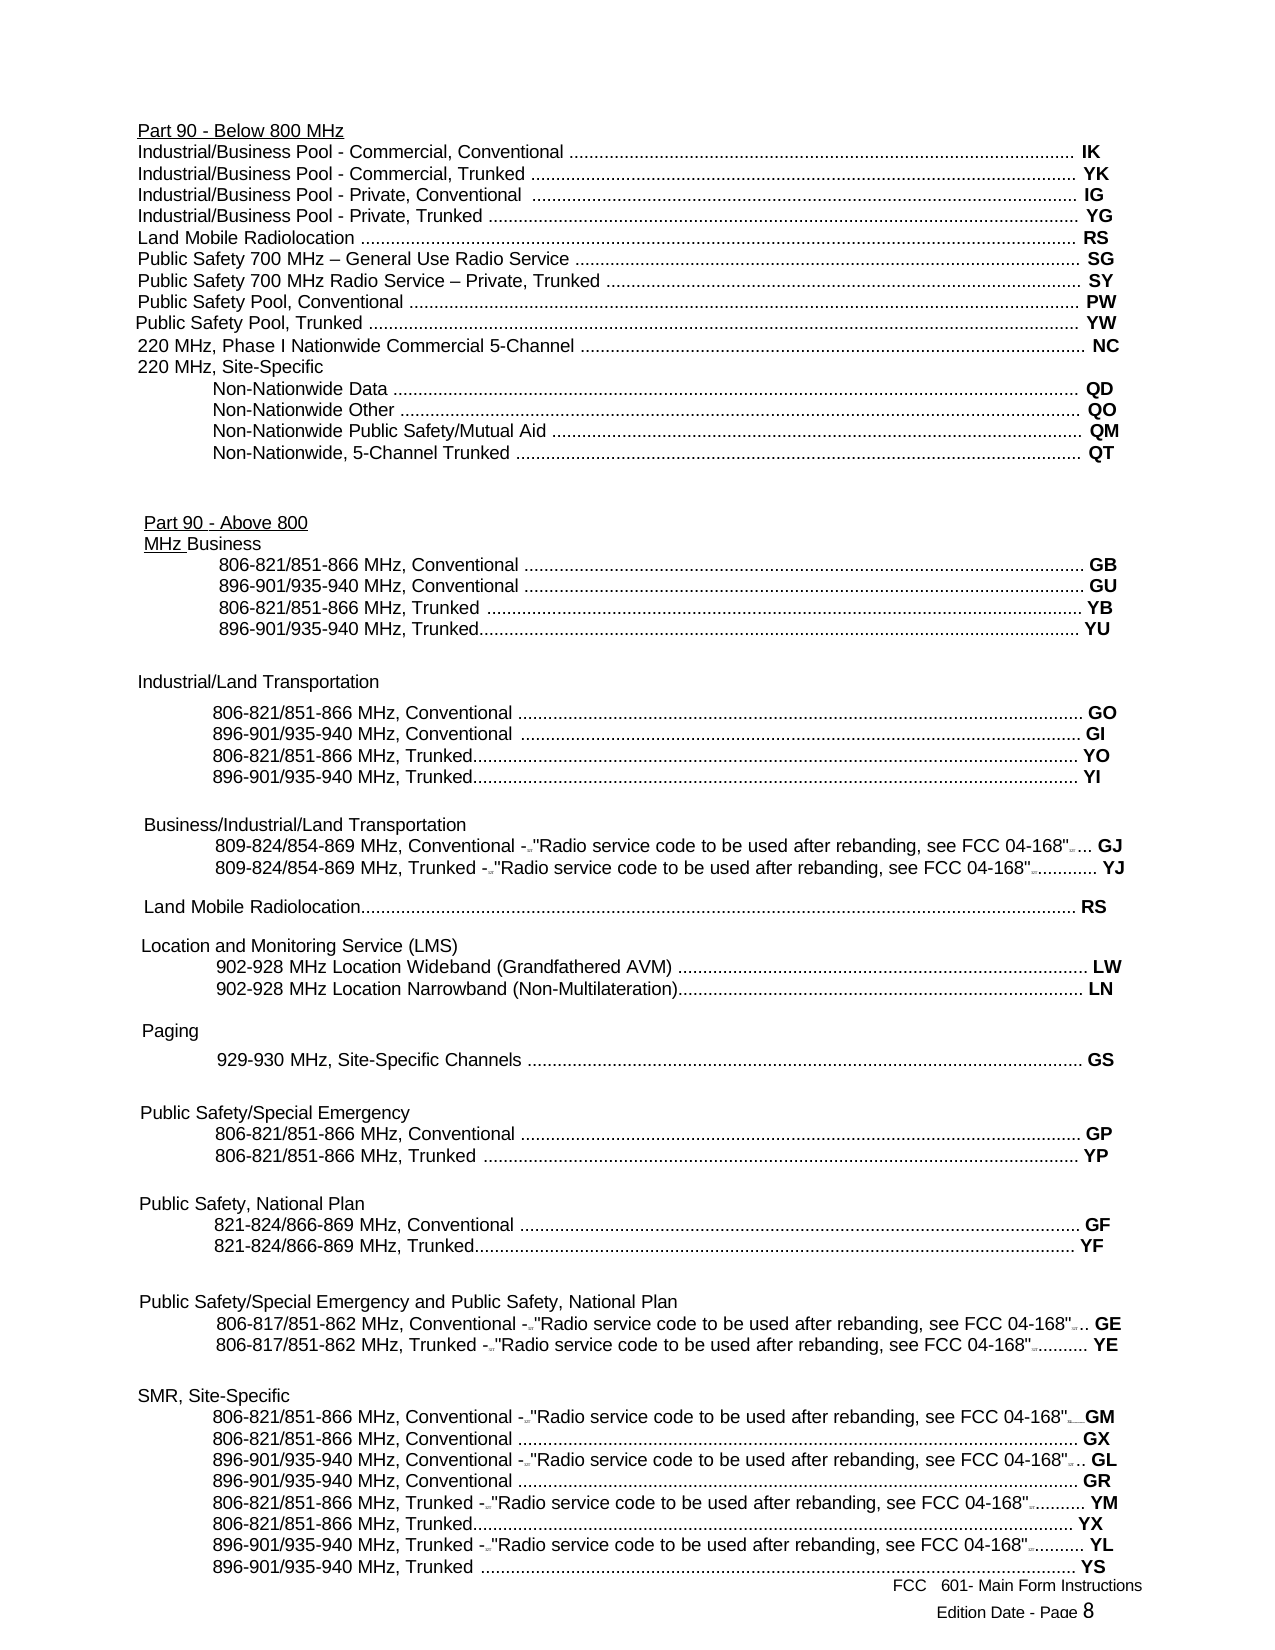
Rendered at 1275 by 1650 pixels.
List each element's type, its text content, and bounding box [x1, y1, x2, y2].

text Non-Nationwide Other ........................................................................................................................................ QO [212, 399, 1156, 421]
text Industrial/Business Pool - Commercial, Conventional ..................................................................................................... IK [137, 141, 1156, 163]
text 896-901/935-940 MHz, Trunked ....................................................................................................................... YS [212, 1556, 1156, 1578]
text SMR, Site-Specific [137, 1385, 1156, 1406]
text 806-821/851-866 MHz, Conventional ................................................................................................................ GB [218, 555, 1156, 575]
text 902-928 MHz Location Narrowband (Non-Multilateration)................................................................................. LN [216, 978, 1156, 999]
text 821-824/866-869 MHz, Trunked........................................................................................................................ YF [214, 1236, 1156, 1257]
text 896-901/935-940 MHz, Conventional -32T"Radio service code to be used after rebanding, see FCC 04-168"32T .. GL [212, 1449, 1156, 1470]
text 806-821/851-866 MHz, Trunked -32T"Radio service code to be used after rebanding, see FCC 04-168"32T.......... YM [212, 1492, 1156, 1513]
text 806-821/851-866 MHz, Trunked........................................................................................................................ YX [212, 1513, 1156, 1535]
text 902-928 MHz Location Wideband (Grandfathered AVM) .................................................................................. LW [216, 957, 1156, 978]
text Public Safety 700 MHz – General Use Radio Service ..................................................................................................... SG [137, 249, 1156, 270]
text Non-Nationwide Data ......................................................................................................................................... QD [212, 378, 1156, 399]
text Industrial/Business Pool - Private, Conventional ............................................................................................................. IG [137, 184, 1156, 206]
text Public Safety, National Plan [139, 1193, 1156, 1214]
text Public Safety Pool, Trunked .............................................................................................................................................. YW [135, 313, 1156, 334]
text 806-821/851-866 MHz, Conventional ................................................................................................................. GO [212, 702, 1156, 723]
text 929-930 MHz, Site-Specific Channels ............................................................................................................... GS [217, 1049, 1156, 1070]
text Public Safety/Special Emergency and Public Safety, National Plan [139, 1292, 1156, 1313]
text 806-821/851-866 MHz, Conventional -32T"Radio service code to be used after rebanding, see FCC 04-168"32................GM 806-821/851-866 MHz, Conventional ................................................................................................................ GX [212, 1407, 1119, 1449]
text Non-Nationwide Public Safety/Mutual Aid .......................................................................................................... QM [212, 421, 1156, 442]
text Industrial/Land Transportation [137, 671, 1156, 692]
text 809-824/854-869 MHz, Conventional -32T"Radio service code to be used after rebanding, see FCC 04-168"32T ... GJ [215, 836, 1156, 857]
text Industrial/Business Pool - Commercial, Trunked ............................................................................................................. YK [137, 163, 1156, 184]
text Public Safety 700 MHz Radio Service – Private, Trunked ............................................................................................... SY [137, 270, 1156, 291]
text 896-901/935-940 MHz, Conventional ................................................................................................................ GR [212, 1471, 1156, 1492]
text 896-901/935-940 MHz, Trunked........................................................................................................................ YU [218, 618, 1156, 640]
text 896-901/935-940 MHz, Conventional ................................................................................................................ GI [212, 723, 1156, 745]
text 220 MHz, Phase I Nationwide Commercial 5-Channel ..................................................................................................... NC [137, 335, 1156, 357]
text 806-817/851-862 MHz, Conventional -32T"Radio service code to be used after rebanding, see FCC 04-168"32T .. GE [216, 1313, 1156, 1334]
text Industrial/Business Pool - Private, Trunked ...................................................................................................................... YG [137, 206, 1156, 227]
text Part 90 - Above 800 MHz Business [143, 512, 342, 555]
text 806-821/851-866 MHz, Trunked......................................................................................................................... YO [212, 745, 1156, 766]
text Public Safety/Special Emergency [140, 1102, 1156, 1123]
text Land Mobile Radiolocation............................................................................................................................................... RS [143, 896, 1156, 917]
text Part 90 - Below 800 MHz [137, 120, 1156, 141]
text Paging [142, 1020, 199, 1042]
text 896-901/935-940 MHz, Conventional ................................................................................................................ GU [218, 575, 1156, 597]
text 806-821/851-866 MHz, Conventional ................................................................................................................ GP [215, 1123, 1156, 1145]
text Business/Industrial/Land Transportation [143, 814, 1156, 836]
text 809-824/854-869 MHz, Trunked -32T"Radio service code to be used after rebanding, see FCC 04-168"32T............ YJ [215, 857, 1156, 878]
text 806-821/851-866 MHz, Trunked ....................................................................................................................... YP [215, 1145, 1156, 1166]
text Non-Nationwide, 5-Channel Trunked ................................................................................................................. QT [212, 442, 1156, 464]
text Land Mobile Radiolocation ............................................................................................................................................... RS [137, 227, 1156, 249]
text Location and Monitoring Service (LMS) [141, 935, 1156, 957]
text 896-901/935-940 MHz, Trunked -32T"Radio service code to be used after rebanding, see FCC 04-168"32T.......... YL [212, 1535, 1156, 1556]
text Public Safety Pool, Conventional ...................................................................................................................................... PW [137, 291, 1156, 313]
text 821-824/866-869 MHz, Conventional ................................................................................................................ GF [214, 1214, 1156, 1236]
text 806-817/851-862 MHz, Trunked -32T"Radio service code to be used after rebanding, see FCC 04-168"32T.......... YE [137, 1334, 1156, 1356]
text 806-821/851-866 MHz, Trunked ....................................................................................................................... YB [218, 597, 1156, 618]
text 896-901/935-940 MHz, Trunked......................................................................................................................... YI [212, 766, 1156, 788]
text 220 MHz, Site-Specific [137, 357, 1156, 378]
